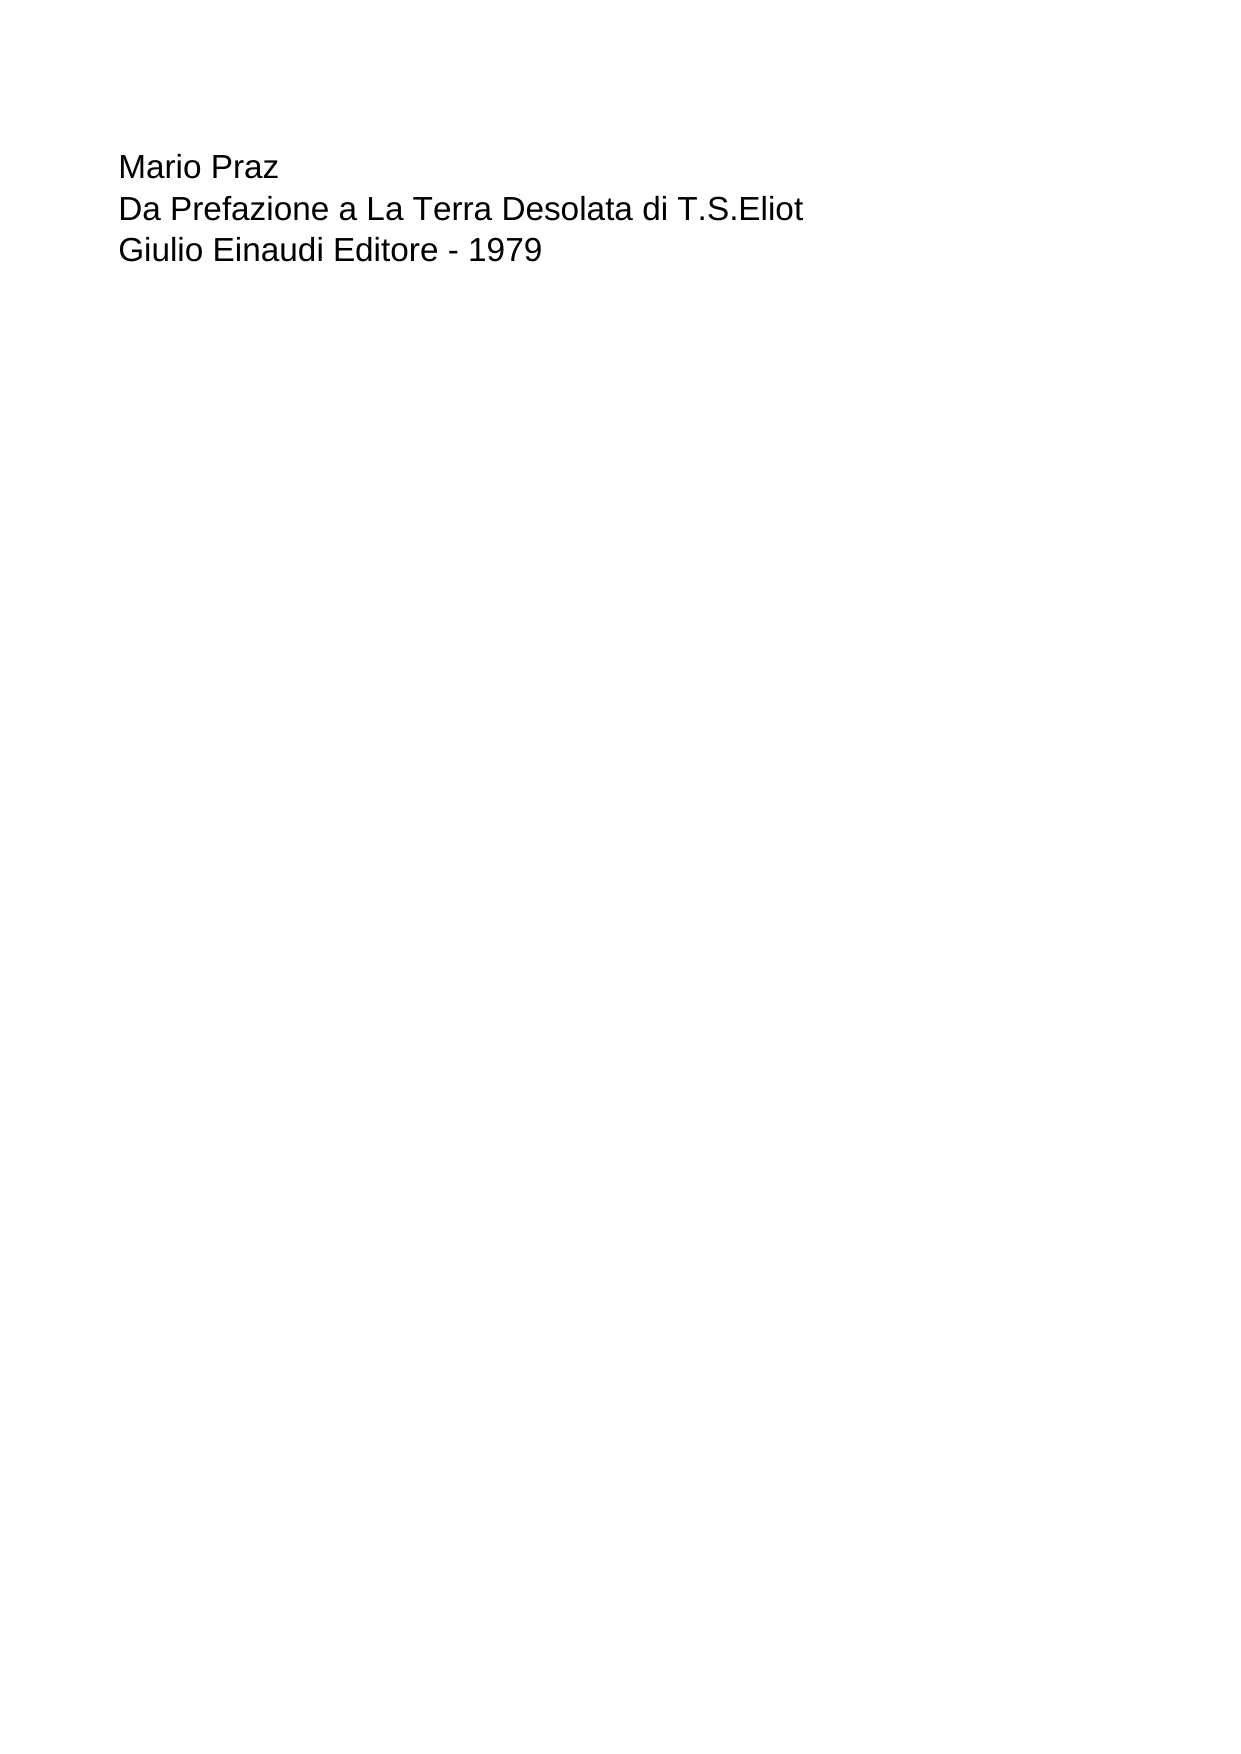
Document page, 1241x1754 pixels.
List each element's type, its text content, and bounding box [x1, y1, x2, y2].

text Mario Praz [118, 148, 1122, 186]
text Da Prefazione a La Terra Desolata di T.S.Eliot [118, 189, 1122, 227]
text Giulio Einaudi Editore - 1979 [118, 231, 1122, 269]
